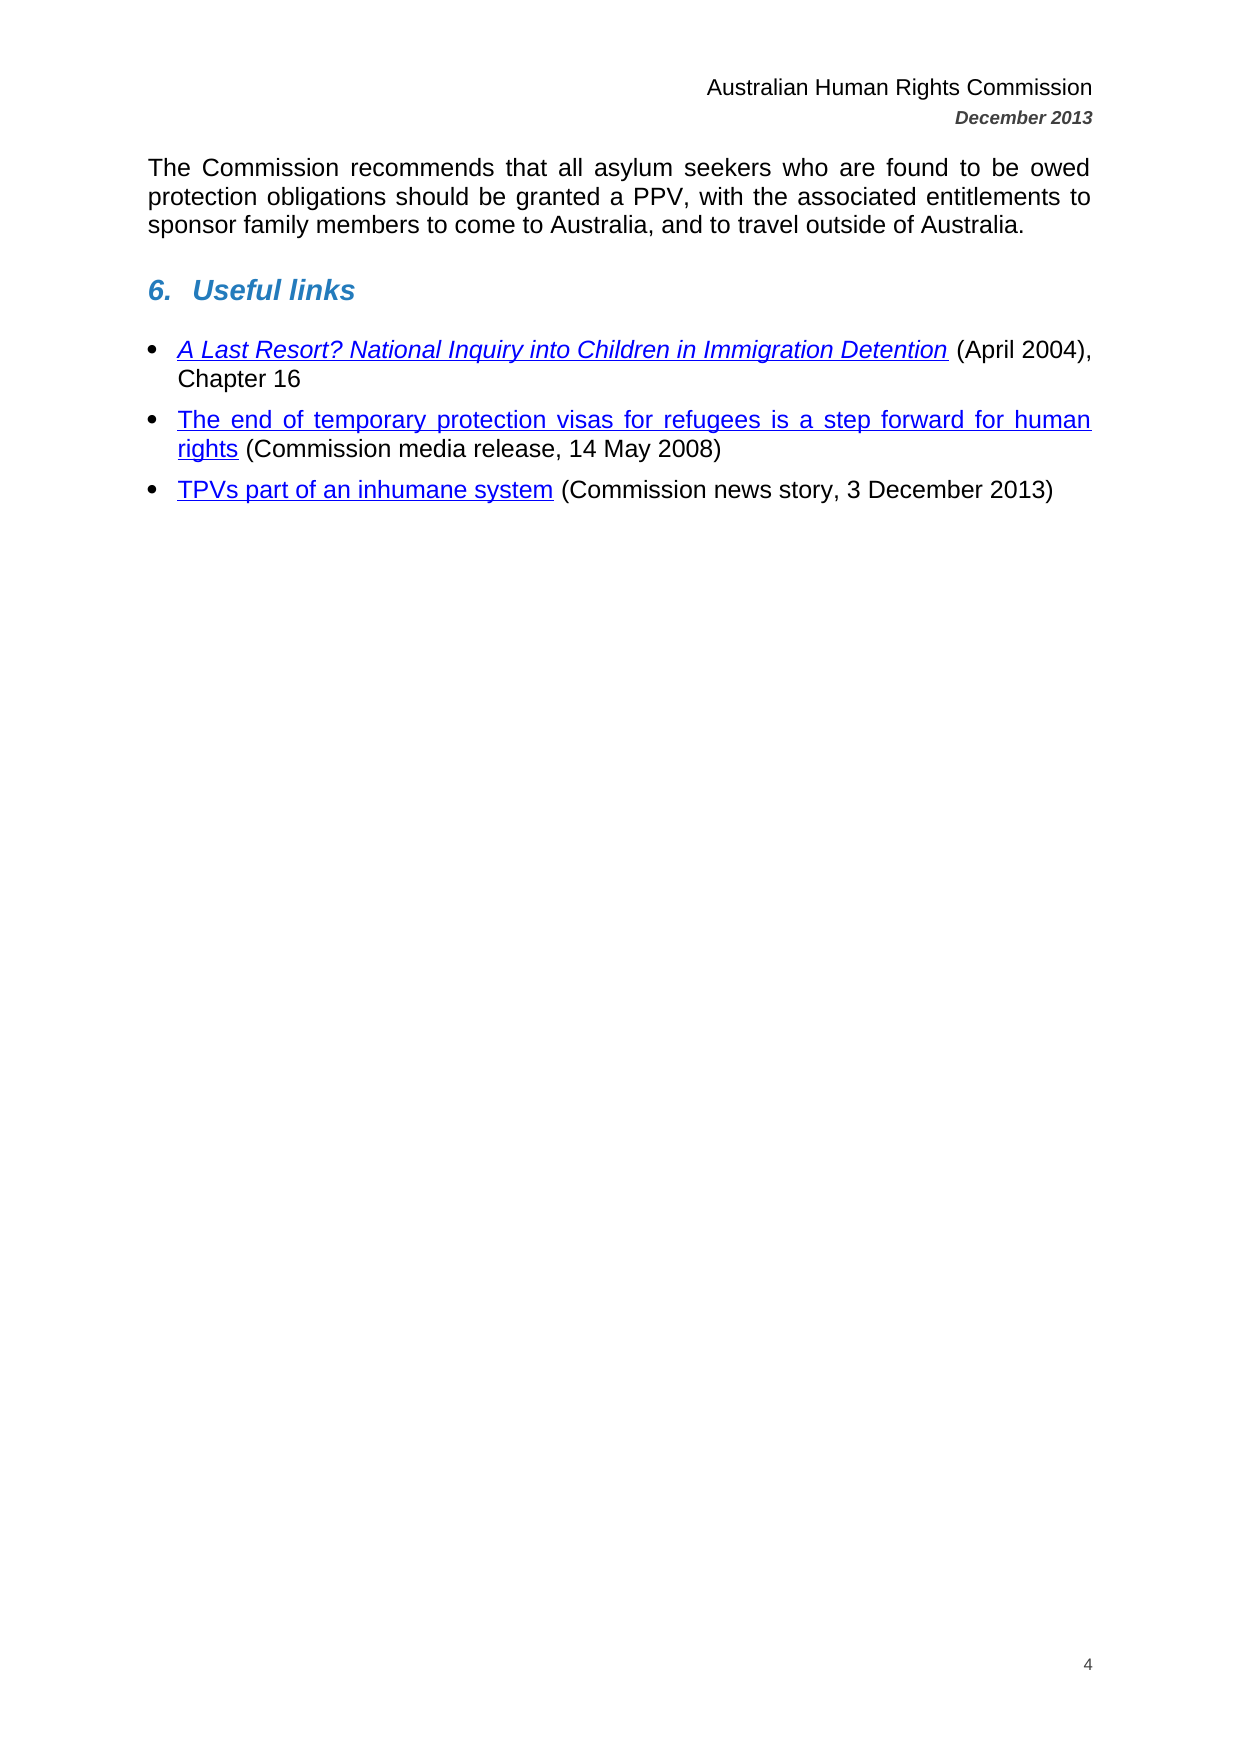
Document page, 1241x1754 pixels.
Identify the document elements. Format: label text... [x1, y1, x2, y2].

list TPVs part of an inhumane system (Commission news story, 3 December 2013) [148, 475, 1092, 504]
list A Last Resort? National Inquiry into Children in Immigration Detention (April 2004), Chapter 16 [148, 335, 1092, 393]
list Useful links [148, 273, 1092, 306]
text The Commission recommends that all asylum seekers who are found to be owed protection obligations should be granted a PPV, with the associated entitlements to sponsor family members to come to Australia, and to travel outside of Australia. [148, 153, 1092, 239]
list The end of temporary protection visas for refugees is a step forward for human rights (Commission media release, 14 May 2008) [148, 405, 1092, 463]
